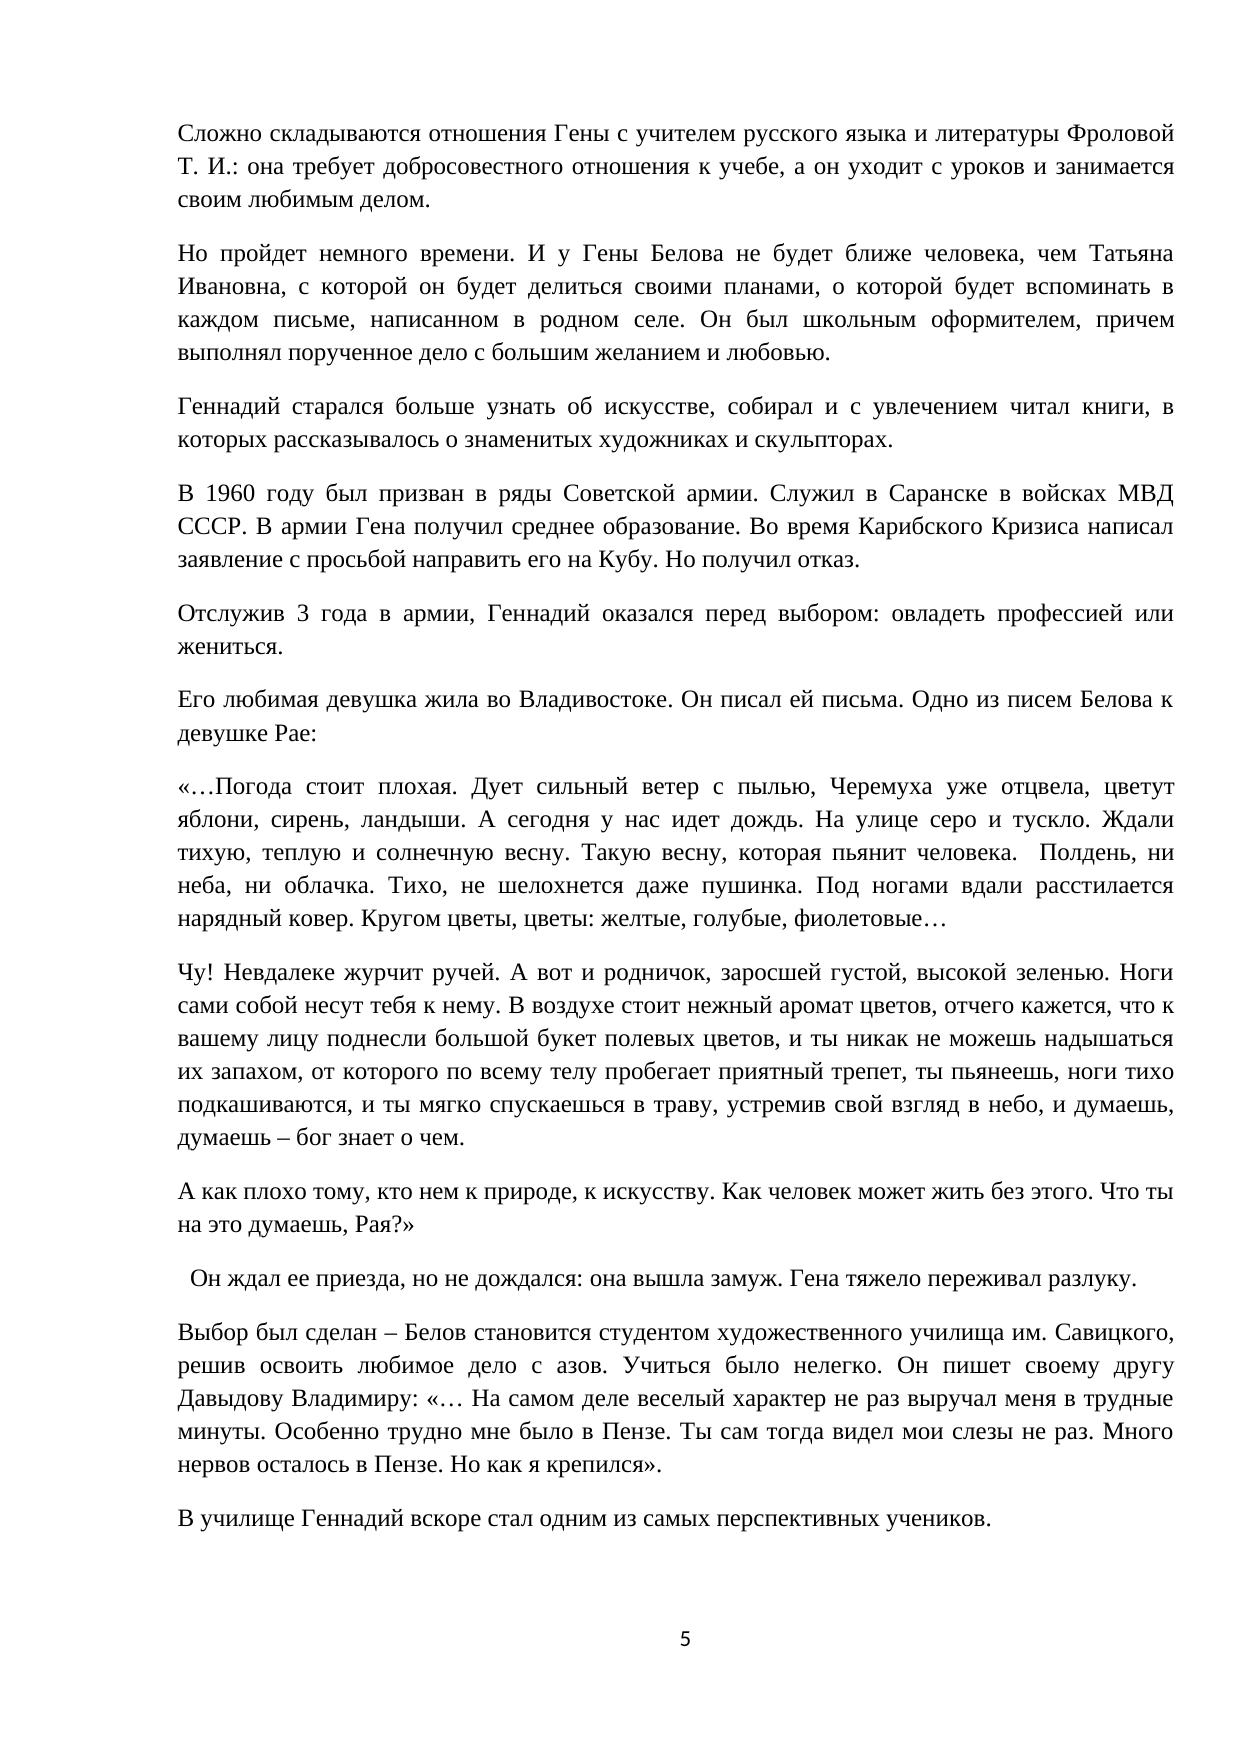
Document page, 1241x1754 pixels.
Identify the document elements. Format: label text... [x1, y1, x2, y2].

text «…Погода стоит плохая. Дует сильный ветер с пылью, Черемуха уже отцвела, цветут яблони, сирень, ландыши. А сегодня у нас идет дождь. На улице серо и тускло. Ждали тихую, теплую и солнечную весну. Такую весну, которая пьянит человека. Полдень, ни неба, ни облачка. Тихо, не шелохнется даже пушинка. Под ногами вдали расстилается нарядный ковер. Кругом цветы, цветы: желтые, голубые, фиолетовые… [177, 771, 1175, 932]
text А как плохо тому, кто нем к природе, к искусству. Как человек может жить без этого. Что ты на это думаешь, Рая?» [177, 1176, 1175, 1238]
text В 1960 году был призван в ряды Советской армии. Служил в Саранске в войсках МВД СССР. В армии Гена получил среднее образование. Во время Карибского Кризиса написал заявление с просьбой направить его на Кубу. Но получил отказ. [177, 478, 1175, 573]
text Его любимая девушка жила во Владивостоке. Он писал ей письма. Одно из писем Белова к девушке Рае: [177, 684, 1175, 746]
text Он ждал ее приезда, но не дождался: она вышла замуж. Гена тяжело переживал разлуку. [177, 1263, 1175, 1292]
text Геннадий старался больше узнать об искусстве, собирал и с увлечением читал книги, в которых рассказывалось о знаменитых художниках и скульпторах. [177, 391, 1175, 453]
text Чу! Невдалеке журчит ручей. А вот и родничок, заросшей густой, высокой зеленью. Ноги сами собой несут тебя к нему. В воздухе стоит нежный аромат цветов, отчего кажется, что к вашему лицу поднесли большой букет полевых цветов, и ты никак не можешь надышаться их запахом, от которого по всему телу пробегает приятный трепет, ты пьянеешь, ноги тихо подкашиваются, и ты мягко спускаешься в траву, устремив свой взгляд в небо, и думаешь, думаешь – бог знает о чем. [177, 957, 1175, 1151]
text В училище Геннадий вскоре стал одним из самых перспективных учеников. [177, 1503, 1175, 1532]
text Но пройдет немного времени. И у Гены Белова не будет ближе человека, чем Татьяна Ивановна, с которой он будет делиться своими планами, о которой будет вспоминать в каждом письме, написанном в родном селе. Он был школьным оформителем, причем выполнял порученное дело с большим желанием и любовью. [177, 238, 1175, 366]
text Выбор был сделан – Белов становится студентом художественного училища им. Савицкого, решив освоить любимое дело с азов. Учиться было нелегко. Он пишет своему другу Давыдову Владимиру: «… На самом деле веселый характер не раз выручал меня в трудные минуты. Особенно трудно мне было в Пензе. Ты сам тогда видел мои слезы не раз. Много нервов осталось в Пензе. Но как я крепился». [177, 1317, 1175, 1478]
text Отслужив 3 года в армии, Геннадий оказался перед выбором: овладеть профессией или жениться. [177, 598, 1175, 659]
text Сложно складываются отношения Гены с учителем русского языка и литературы Фроловой Т. И.: она требует добросовестного отношения к учебе, а он уходит с уроков и занимается своим любимым делом. [177, 118, 1175, 213]
